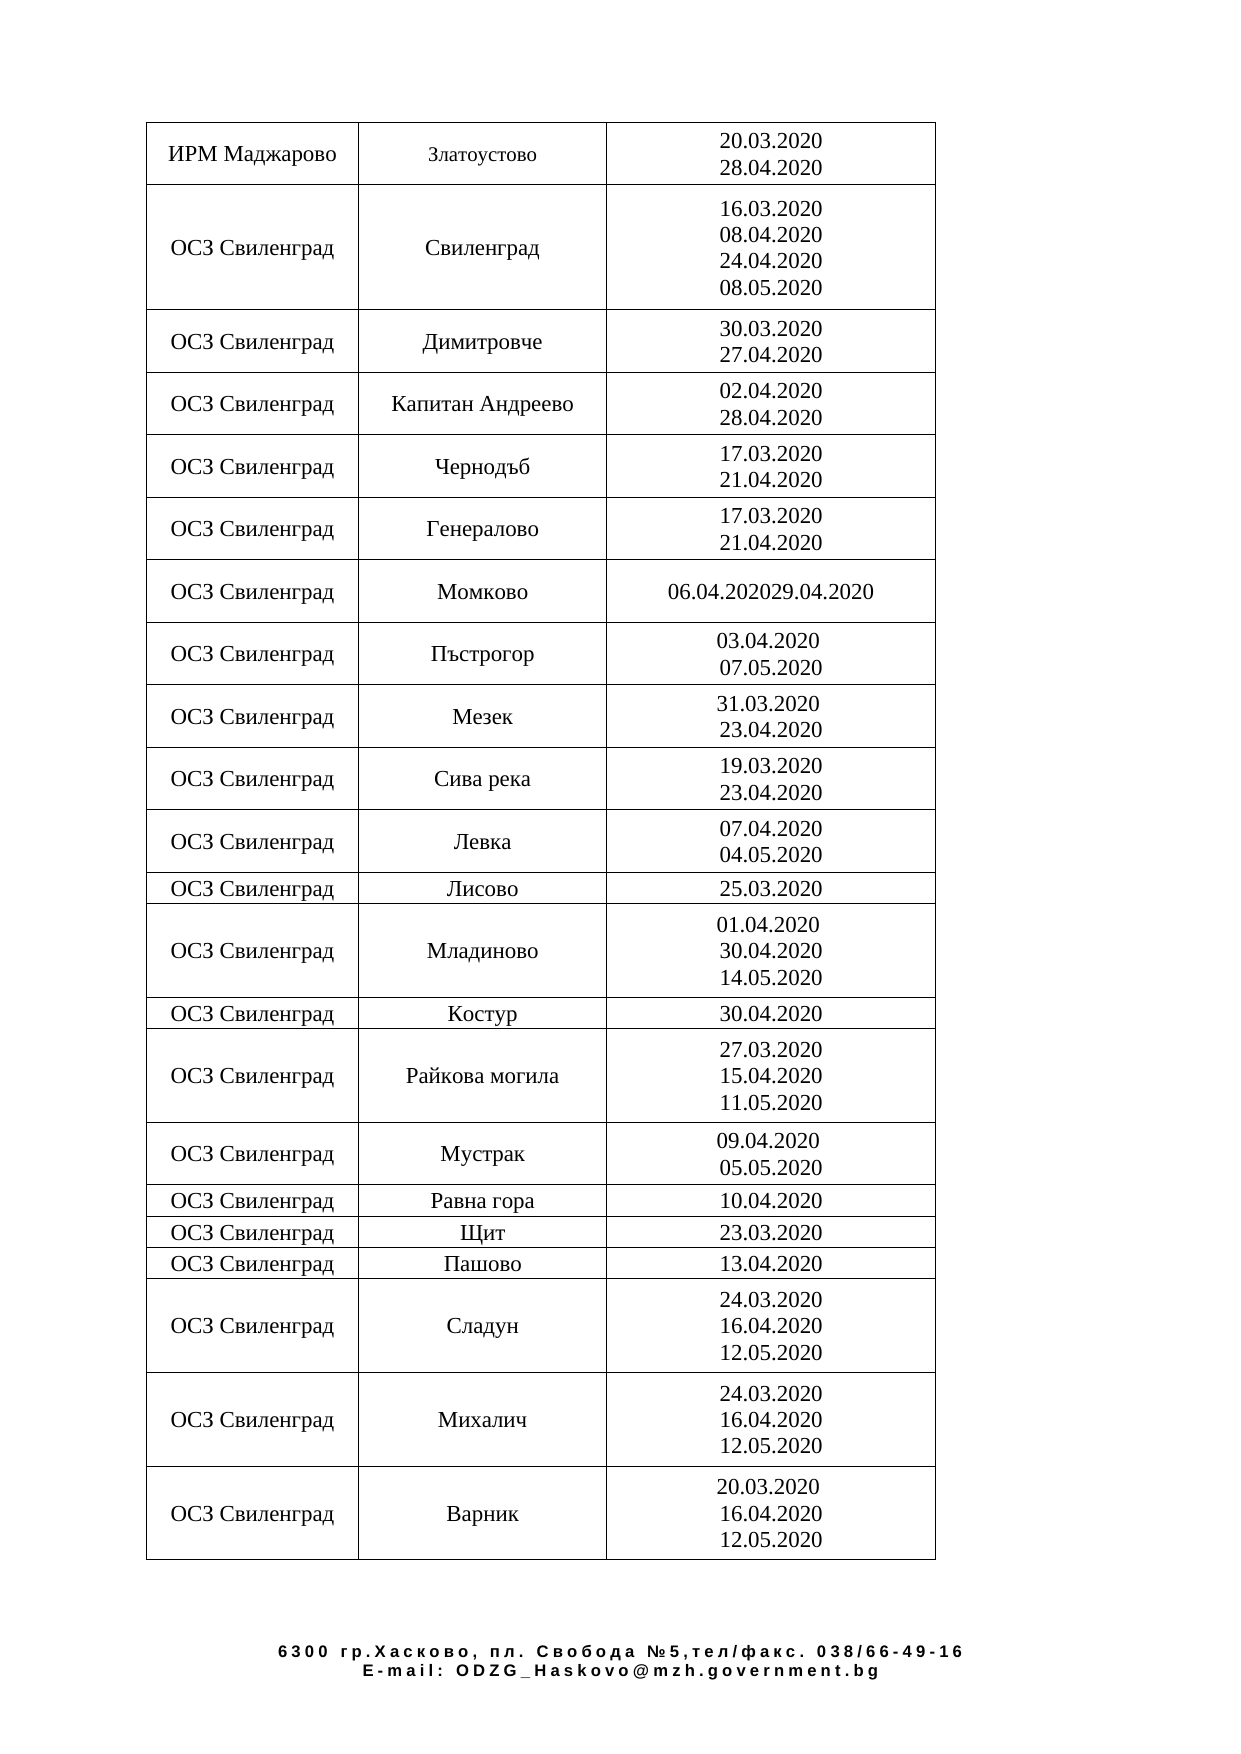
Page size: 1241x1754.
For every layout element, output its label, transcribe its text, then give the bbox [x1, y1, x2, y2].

table_cell ОСЗ Свиленград [147, 685, 358, 747]
table_cell Сива река [359, 748, 606, 809]
table_cell Капитан Андреево [359, 373, 606, 434]
table_cell ОСЗ Свиленград [147, 1467, 358, 1559]
table_cell 01.04.2020 30.04.2020 14.05.2020 [607, 904, 935, 997]
table_cell 17.03.2020 21.04.2020 [607, 435, 935, 497]
table_cell ОСЗ Свиленград [147, 498, 358, 559]
table_cell 30.04.2020 [607, 998, 935, 1028]
table_cell Мустрак [359, 1123, 606, 1184]
table_cell Свиленград [359, 185, 606, 309]
table_cell ОСЗ Свиленград [147, 373, 358, 434]
table_cell 31.03.2020 23.04.2020 [607, 685, 935, 747]
table_cell ОСЗ Свиленград [147, 748, 358, 809]
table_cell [607, 1467, 935, 1559]
table_cell Златоустово [359, 123, 606, 184]
table_cell 24.03.2020 16.04.2020 12.05.2020 [607, 1373, 935, 1466]
table_cell ОСЗ Свиленград [147, 435, 358, 497]
table_cell ОСЗ Свиленград [147, 185, 358, 309]
table_cell 03.04.2020 07.05.2020 [607, 623, 935, 684]
table_cell 23.03.2020 [607, 1217, 935, 1247]
table_cell 07.04.2020 04.05.2020 [607, 810, 935, 872]
table_cell ОСЗ Свиленград [147, 1248, 358, 1278]
table_cell 02.04.2020 28.04.2020 [607, 373, 935, 434]
table_cell 20.03.2020 28.04.2020 [607, 123, 935, 184]
table_cell 17.03.2020 21.04.2020 [607, 498, 935, 559]
table_cell Щит [359, 1217, 606, 1247]
table_cell Мезек [359, 685, 606, 747]
table_cell Генералово [359, 498, 606, 559]
table_cell Димитровче [359, 310, 606, 372]
table_cell 13.04.2020 [607, 1248, 935, 1278]
table_cell ОСЗ Свиленград [147, 623, 358, 684]
table_cell 09.04.2020 05.05.2020 [607, 1123, 935, 1184]
table_cell Чернодъб [359, 435, 606, 497]
table_cell ОСЗ Свиленград [147, 1217, 358, 1247]
table_cell Левка [359, 810, 606, 872]
table_cell ОСЗ Свиленград [147, 1029, 358, 1122]
table_cell ОСЗ Свиленград [147, 1373, 358, 1466]
table_cell Райкова могила [359, 1029, 606, 1122]
table_cell ОСЗ Свиленград [147, 1185, 358, 1216]
table_cell 24.03.2020 16.04.2020 12.05.2020 [607, 1279, 935, 1372]
table_cell 19.03.2020 23.04.2020 [607, 748, 935, 809]
table_cell ОСЗ Свиленград [147, 310, 358, 372]
table_cell 06.04.202029.04.2020 [607, 560, 935, 622]
table_cell Пашово [359, 1248, 606, 1278]
table_cell 16.03.2020 08.04.2020 24.04.2020 08.05.2020 [607, 185, 935, 309]
table_cell ОСЗ Свиленград [147, 1279, 358, 1372]
table_cell ОСЗ Свиленград [147, 560, 358, 622]
table_cell ОСЗ Свиленград [147, 904, 358, 997]
table_cell Момково [359, 560, 606, 622]
table_cell Сладун [359, 1279, 606, 1372]
table_cell 10.04.2020 [607, 1185, 935, 1216]
table_cell 27.03.2020 15.04.2020 11.05.2020 [607, 1029, 935, 1122]
table_cell ИРМ Маджарово [147, 123, 358, 184]
table_cell Михалич [359, 1373, 606, 1466]
table_cell Равна гора [359, 1185, 606, 1216]
table_cell Младиново [359, 904, 606, 997]
table_cell Костур [359, 998, 606, 1028]
table_cell 25.03.2020 [607, 873, 935, 903]
table_cell Лисово [359, 873, 606, 903]
table_cell Варник [359, 1467, 606, 1559]
table_cell Пъстрогор [359, 623, 606, 684]
table_cell ОСЗ Свиленград [147, 998, 358, 1028]
table_cell ОСЗ Свиленград [147, 810, 358, 872]
table_cell ОСЗ Свиленград [147, 873, 358, 903]
table_cell 30.03.2020 27.04.2020 [607, 310, 935, 372]
table_cell ОСЗ Свиленград [147, 1123, 358, 1184]
